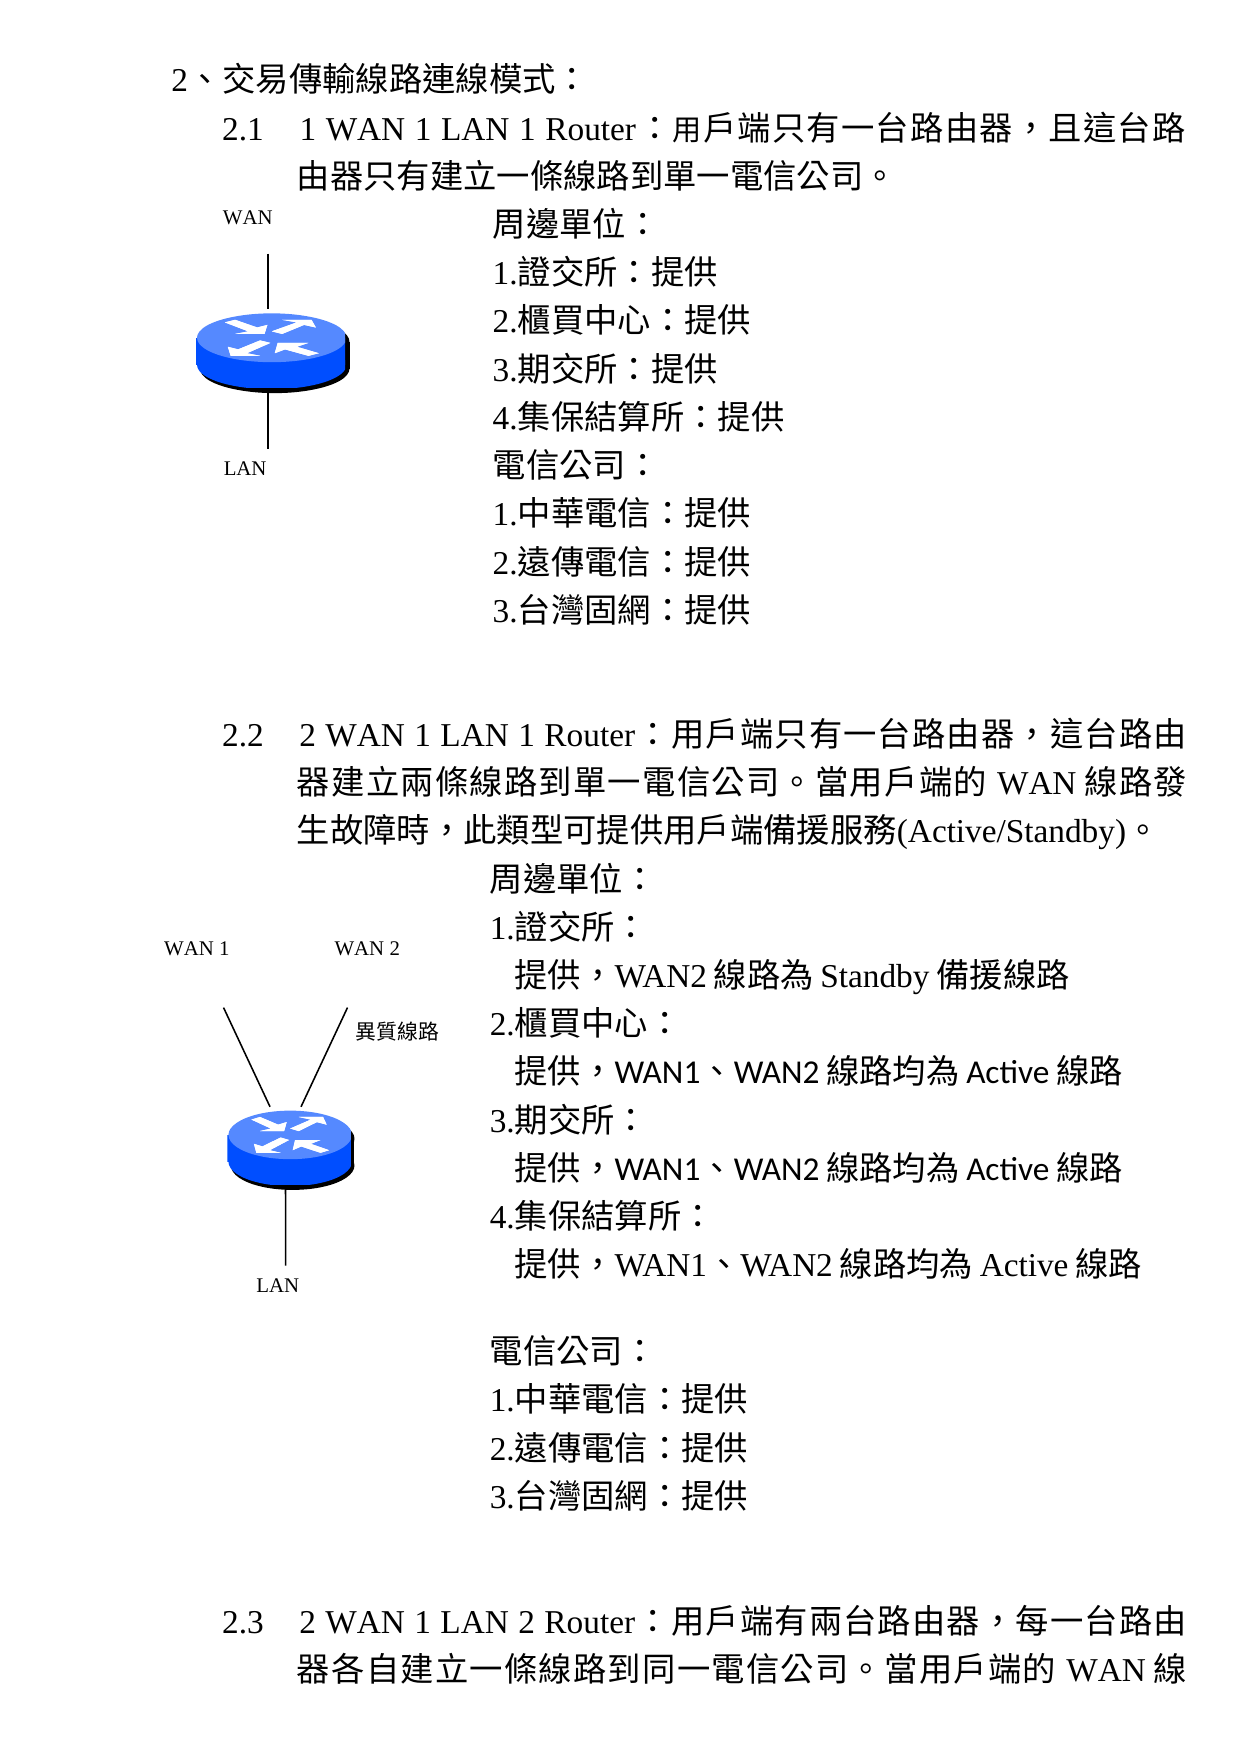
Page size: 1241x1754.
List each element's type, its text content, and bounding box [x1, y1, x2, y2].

table_header [138, 198, 481, 669]
table_cell 電信公司： 1.中華電信：提供 2.遠傳電信：提供 3.台灣固網：提供 [478, 1325, 1161, 1556]
text 2.2 2 WAN 1 LAN 1 Router：用戶端只有一台路由器，這台路由器建立兩條線路到單一電信公司。當用戶端的WAN線路發生故障時，此類型可提供用戶端備援服務(Active/Standby)。 [222, 708, 1187, 852]
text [222, 1594, 1187, 1691]
list 交易傳輸線路連線模式： [171, 53, 1187, 101]
table_header [138, 853, 478, 1556]
text 2.1 1 WAN 1 LAN 1 Router：用戶端只有一台路由器，且這台路由器只有建立一條線路到單一電信公司。 [222, 101, 1187, 198]
table_header 周邊單位： 1.證交所：提供 2.櫃買中心：提供 3.期交所：提供 4.集保結算所：提供 [481, 198, 1120, 439]
table_cell 電信公司： 1.中華電信：提供 2.遠傳電信：提供 3.台灣固網：提供 [481, 439, 1120, 669]
table_header 周邊單位： 1.證交所： 提供，WAN2線路為Standby備援線路 2.櫃買中心： 提供，WAN1、WAN2線路均為Active線路 3.期交所： 提供，WAN1、WAN2線路均為Active線路 4.集保結算所： 提供，WAN1、WAN2線路均為Active線路 [478, 853, 1161, 1325]
